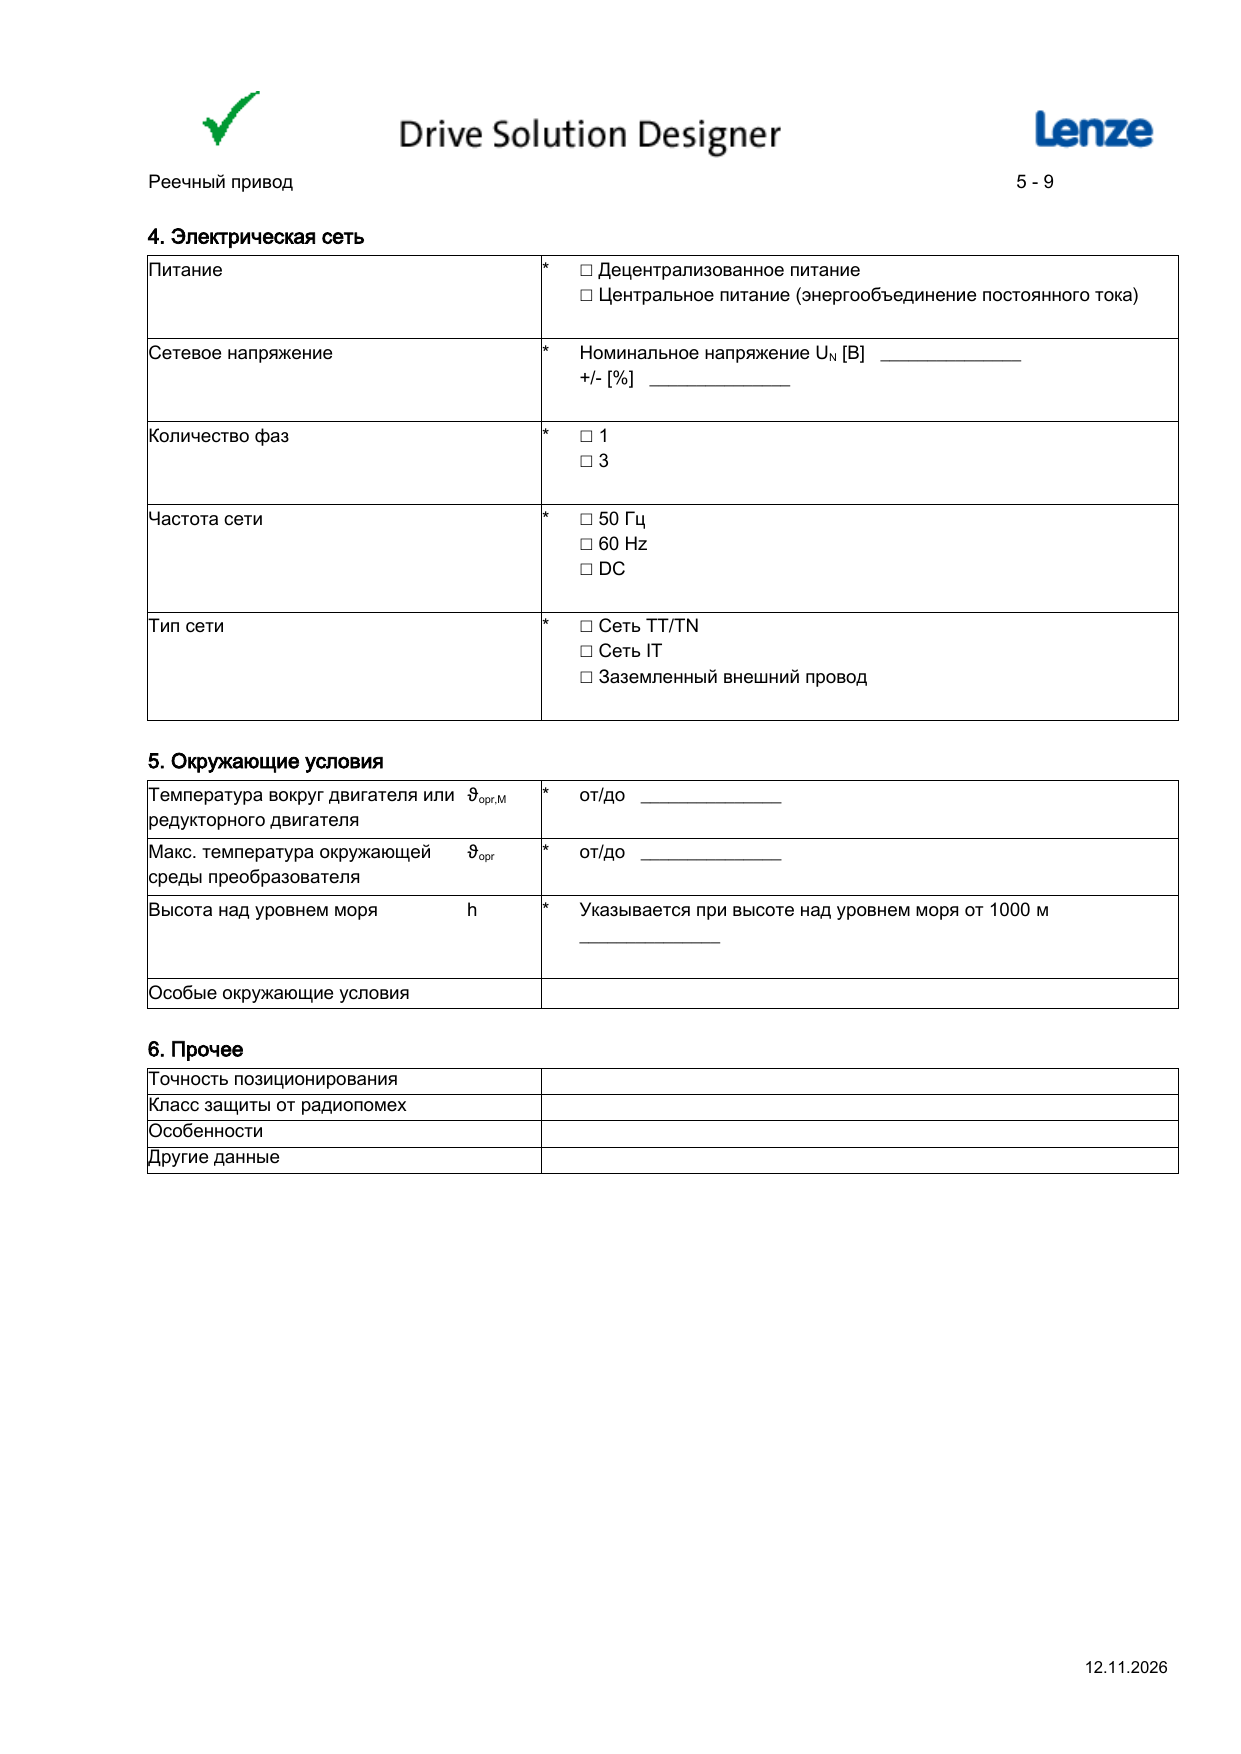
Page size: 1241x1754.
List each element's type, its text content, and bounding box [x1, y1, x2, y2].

table_header от/до _______________ [579, 781, 1178, 838]
table_cell [542, 1121, 579, 1147]
table_cell * [542, 422, 579, 504]
table_header [466, 256, 541, 338]
table_header Питание [148, 256, 466, 338]
table_cell [466, 422, 541, 504]
table_header [579, 1069, 1178, 1094]
text 5. Окружающие условия [148, 746, 1093, 774]
picture [199, 91, 260, 152]
table_cell Другие данные [148, 1148, 466, 1173]
table_header [542, 1069, 579, 1094]
table_cell [542, 979, 579, 1008]
text 4. Электрическая сеть [148, 221, 1093, 249]
table_cell Особые окружающие условия [148, 979, 466, 1008]
table_cell Макс. температура окружающей среды преобразователя [148, 839, 466, 895]
table_cell [466, 613, 541, 720]
table_cell [466, 505, 541, 612]
table_cell ☐ Сеть TT/TN ☐ Сеть IT ☐ Заземленный внешний провод [579, 613, 1178, 720]
table_cell Тип сети [148, 613, 466, 720]
table_cell * [542, 613, 579, 720]
text 6. Прочее [148, 1034, 1093, 1062]
table_cell Класс защиты от радиопомех [148, 1095, 466, 1120]
table_cell [466, 339, 541, 421]
table_cell [466, 1148, 541, 1173]
table_cell * [542, 505, 579, 612]
table_cell [579, 1095, 1178, 1120]
picture [324, 73, 1180, 169]
table_cell Количество фаз [148, 422, 466, 504]
table_cell Частота сети [148, 505, 466, 612]
table_cell Указывается при высоте над уровнем моря от 1000 м _______________ [579, 896, 1178, 978]
table_cell Сетевое напряжение [148, 339, 466, 421]
table_cell ☐ 1 ☐ 3 [579, 422, 1178, 504]
table_cell h [466, 896, 541, 978]
table_cell ϑopr [466, 839, 541, 895]
table_cell * [542, 896, 579, 978]
table_cell Особенности [148, 1121, 466, 1147]
table_cell [579, 979, 1178, 1008]
table_cell Высота над уровнем моря [148, 896, 466, 978]
table_header [466, 1069, 541, 1094]
table_cell Номинальное напряжение UN [В] _______________ +/- [%] _______________ [579, 339, 1178, 421]
table_header Температура вокруг двигателя или редукторного двигателя [148, 781, 466, 838]
table_cell [579, 1148, 1178, 1173]
table_cell [466, 979, 541, 1008]
table_header ☐ Децентрализованное питание ☐ Центральное питание (энергообъединение постоянного тока) [579, 256, 1178, 338]
table_header Точность позиционирования [148, 1069, 466, 1094]
table_cell ☐ 50 Гц ☐ 60 Hz ☐ DC [579, 505, 1178, 612]
table_cell [579, 1121, 1178, 1147]
table_cell [466, 1121, 541, 1147]
table_cell [542, 1095, 579, 1120]
table_cell [542, 1148, 579, 1173]
table_cell * [542, 839, 579, 895]
table_header * [542, 781, 579, 838]
table_header * [542, 256, 579, 338]
table_cell от/до _______________ [579, 839, 1178, 895]
table_cell [466, 1095, 541, 1120]
table_cell * [542, 339, 579, 421]
table_header ϑopr,M [466, 781, 541, 838]
